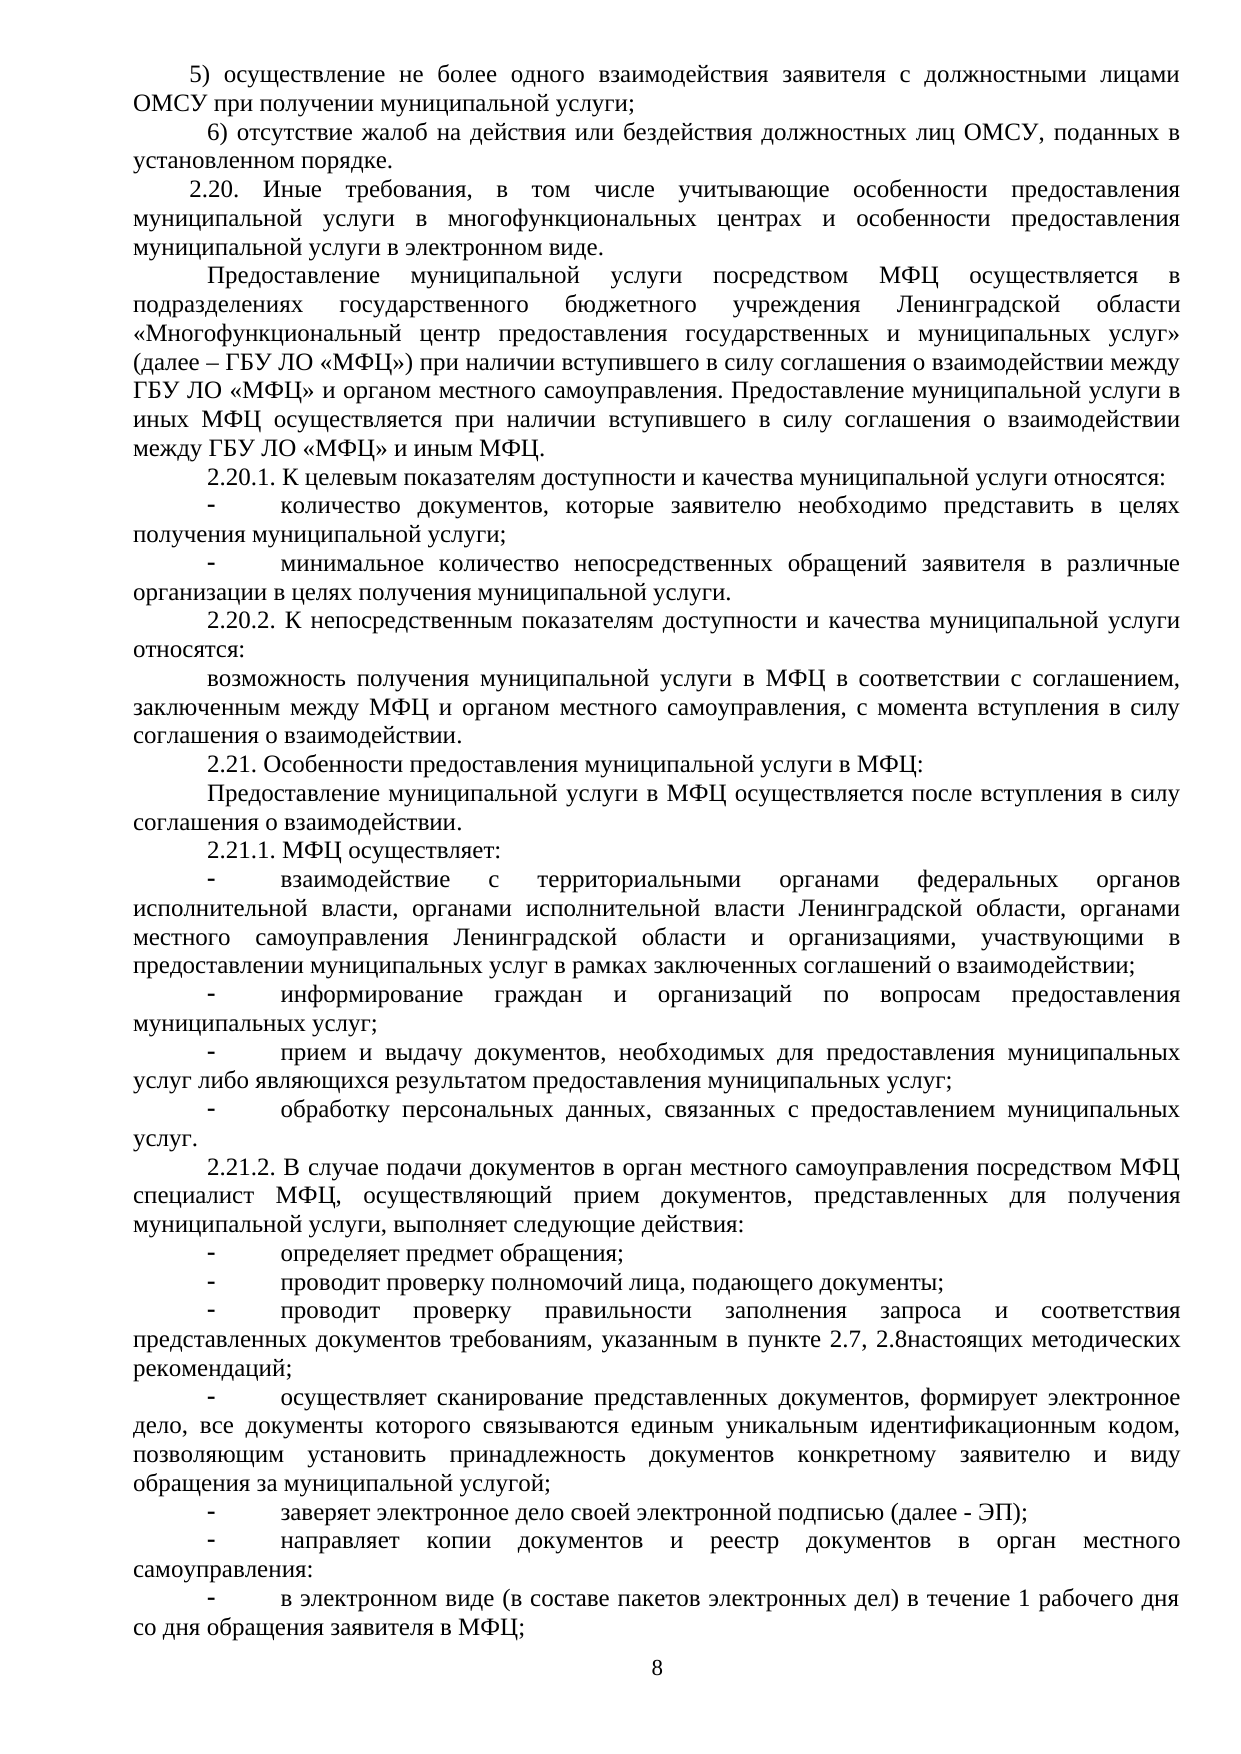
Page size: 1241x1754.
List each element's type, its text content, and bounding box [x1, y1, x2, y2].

text 2.20.2. К непосредственным показателям доступности и качества муниципальной услуги относятся: [133, 605, 1181, 663]
text 2.21.1. МФЦ осуществляет: [133, 835, 1181, 864]
list в электронном виде (в составе пакетов электронных дел) в течение 1 рабочего дня со дня обращения заявителя в МФЦ; [133, 1583, 1181, 1640]
list прием и выдачу документов, необходимых для предоставления муниципальных услуг либо являющихся результатом предоставления муниципальных услуг; [133, 1037, 1181, 1094]
list проводит проверку полномочий лица, подающего документы; [133, 1267, 1181, 1295]
list заверяет электронное дело своей электронной подписью (далее - ЭП); [133, 1497, 1181, 1525]
text 2.20.1. К целевым показателям доступности и качества муниципальной услуги относятся: [133, 462, 1181, 490]
list проводит проверку правильности заполнения запроса и соответствия представленных документов требованиям, указанным в пункте 2.7, 2.8настоящих методических рекомендаций; [133, 1295, 1181, 1382]
list обработку персональных данных, связанных с предоставлением муниципальных услуг. [133, 1094, 1181, 1152]
text Предоставление муниципальной услуги в МФЦ осуществляется после вступления в силу соглашения о взаимодействии. [133, 778, 1181, 835]
text возможность получения муниципальной услуги в МФЦ в соответствии с соглашением, заключенным между МФЦ и органом местного самоуправления, с момента вступления в силу соглашения о взаимодействии. [133, 663, 1181, 749]
text 2.21.2. В случае подачи документов в орган местного самоуправления посредством МФЦ специалист МФЦ, осуществляющий прием документов, представленных для получения муниципальной услуги, выполняет следующие действия: [133, 1152, 1181, 1238]
list осуществляет сканирование представленных документов, формирует электронное дело, все документы которого связываются единым уникальным идентификационным кодом, позволяющим установить принадлежность документов конкретному заявителю и виду обращения за муниципальной услугой; [133, 1382, 1181, 1497]
list количество документов, которые заявителю необходимо представить в целях получения муниципальной услуги; [133, 490, 1181, 548]
text Предоставление муниципальной услуги посредством МФЦ осуществляется в подразделениях государственного бюджетного учреждения Ленинградской области «Многофункциональный центр предоставления государственных и муниципальных услуг» (далее – ГБУ ЛО «МФЦ») при наличии вступившего в силу соглашения о взаимодействии между ГБУ ЛО «МФЦ» и органом местного самоуправления. Предоставление муниципальной услуги в иных МФЦ осуществляется при наличии вступившего в силу соглашения о взаимодействии между ГБУ ЛО «МФЦ» и иным МФЦ. [133, 260, 1181, 462]
text 2.21. Особенности предоставления муниципальной услуги в МФЦ: [133, 749, 1181, 778]
list взаимодействие с территориальными органами федеральных органов исполнительной власти, органами исполнительной власти Ленинградской области, органами местного самоуправления Ленинградской области и организациями, участвующими в предоставлении муниципальных услуг в рамках заключенных соглашений о взаимодействии; [133, 864, 1181, 979]
text 5) осуществление не более одного взаимодействия заявителя с должностными лицами ОМСУ при получении муниципальной услуги; [133, 59, 1181, 117]
list направляет копии документов и реестр документов в орган местного самоуправления: [133, 1525, 1181, 1583]
list определяет предмет обращения; [133, 1238, 1181, 1267]
list информирование граждан и организаций по вопросам предоставления муниципальных услуг; [133, 979, 1181, 1037]
list минимальное количество непосредственных обращений заявителя в различные организации в целях получения муниципальной услуги. [133, 548, 1181, 605]
text 6) отсутствие жалоб на действия или бездействия должностных лиц ОМСУ, поданных в установленном порядке. [133, 117, 1181, 174]
text 2.20. Иные требования, в том числе учитывающие особенности предоставления муниципальной услуги в многофункциональных центрах и особенности предоставления муниципальной услуги в электронном виде. [133, 174, 1181, 260]
